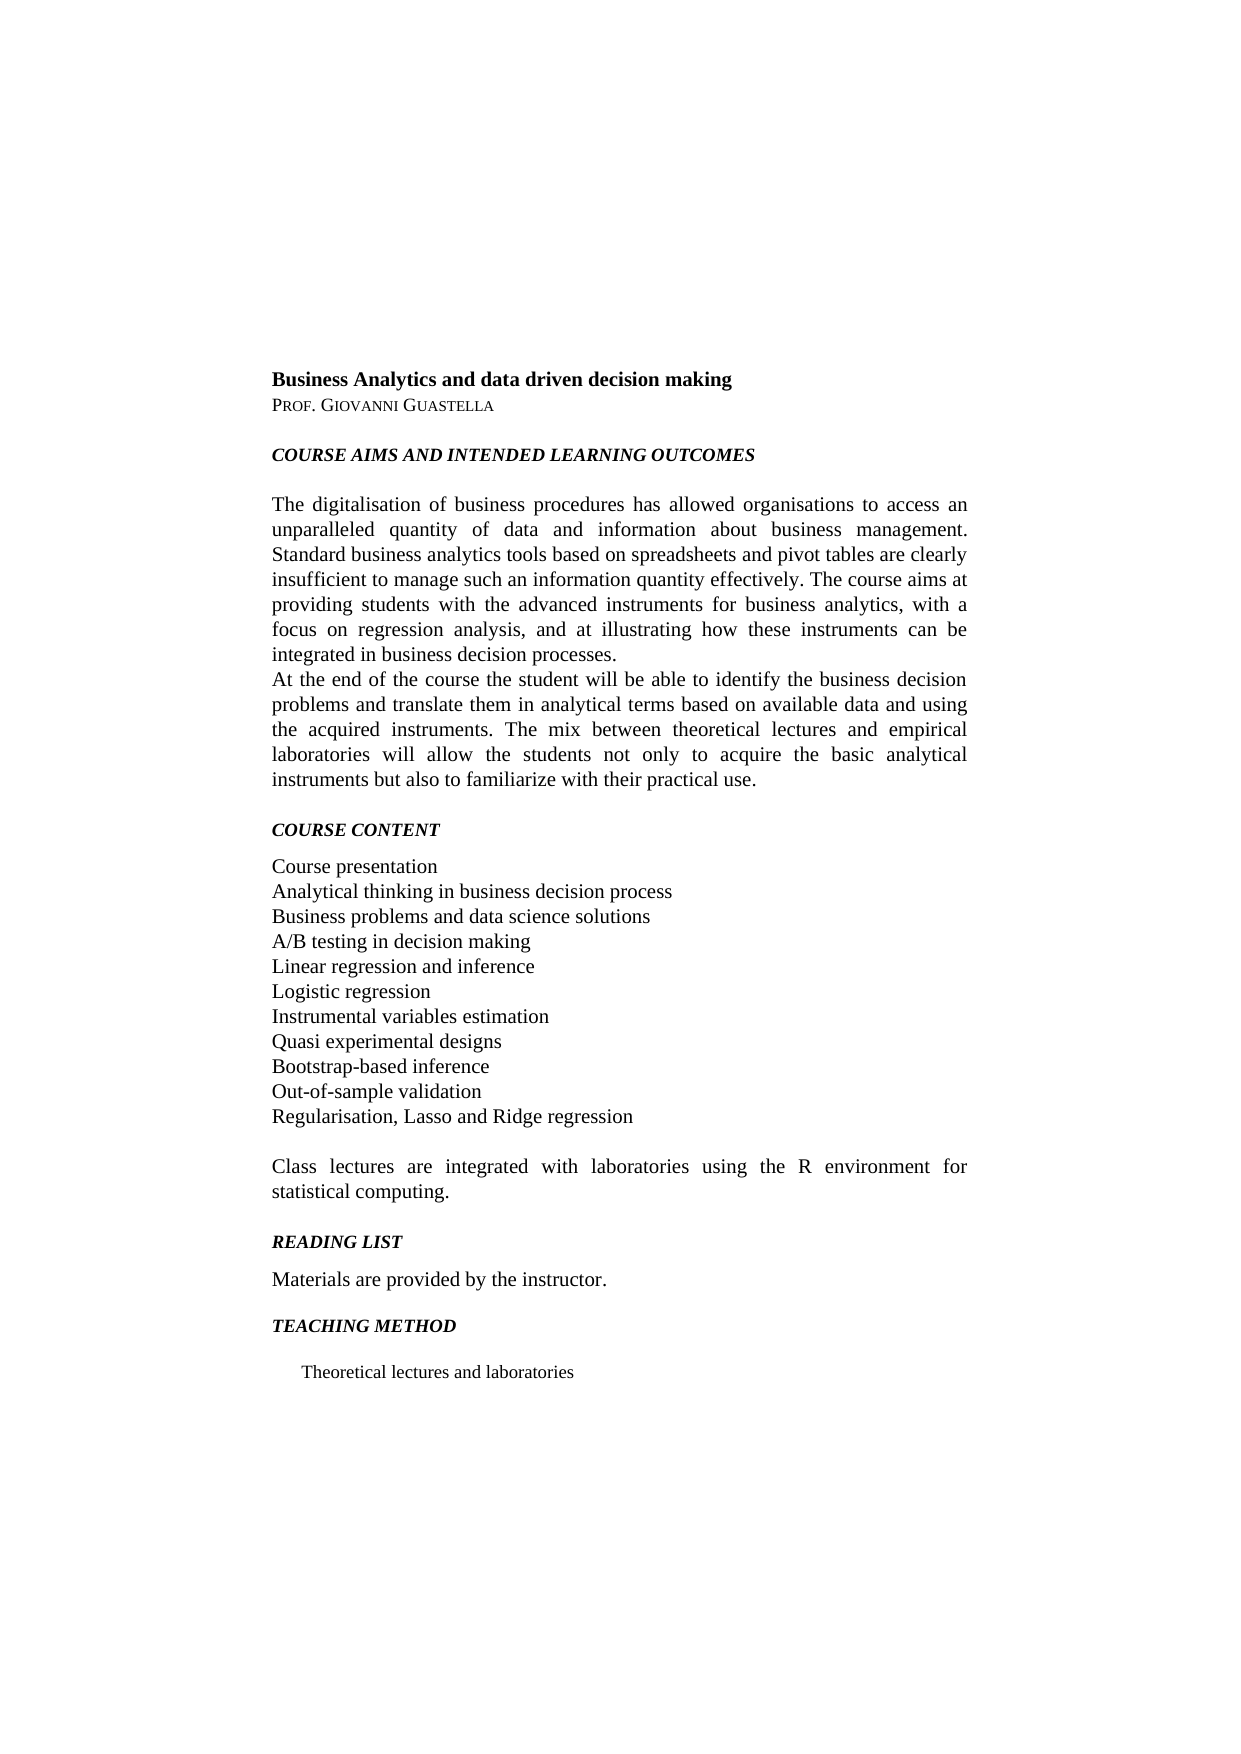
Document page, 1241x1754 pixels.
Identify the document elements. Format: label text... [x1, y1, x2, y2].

text READING LIST [272, 1229, 968, 1254]
text Quasi experimental designs [272, 1029, 968, 1054]
text The digitalisation of business procedures has allowed organisations to access an unparalleled quantity of data and information about business management. Standard business analytics tools based on spreadsheets and pivot tables are clearly insufficient to manage such an information quantity effectively. The course aims at providing students with the advanced instruments for business analytics, with a focus on regression analysis, and at illustrating how these instruments can be integrated in business decision processes. [272, 491, 968, 666]
text At the end of the course the student will be able to identify the business decision problems and translate them in analytical terms based on available data and using the acquired instruments. The mix between theoretical lectures and empirical laboratories will allow the students not only to acquire the basic analytical instruments but also to familiarize with their practical use. [272, 666, 968, 791]
text Materials are provided by the instructor. [272, 1266, 968, 1291]
text Prof. Giovanni Guastella [272, 391, 968, 416]
text Business problems and data science solutions [272, 904, 968, 929]
text Theoretical lectures and laboratories [272, 1360, 968, 1383]
text Instrumental variables estimation [272, 1004, 968, 1029]
text Regularisation, Lasso and Ridge regression [272, 1104, 968, 1129]
text Class lectures are integrated with laboratories using the R environment for statistical computing. [272, 1154, 968, 1204]
text Bootstrap-based inference [272, 1054, 968, 1079]
text Out-of-sample validation [272, 1079, 968, 1104]
text Logistic regression [272, 979, 968, 1004]
text Linear regression and inference [272, 954, 968, 979]
text Course presentation [272, 854, 968, 879]
text Business Analytics and data driven decision making [272, 366, 968, 391]
text Analytical thinking in business decision process [272, 879, 968, 904]
text A/B testing in decision making [272, 929, 968, 954]
text COURSE AIMS AND INTENDED LEARNING OUTCOMES [272, 441, 968, 466]
text COURSE CONTENT [272, 816, 968, 841]
text TEACHING METHOD [272, 1314, 968, 1337]
